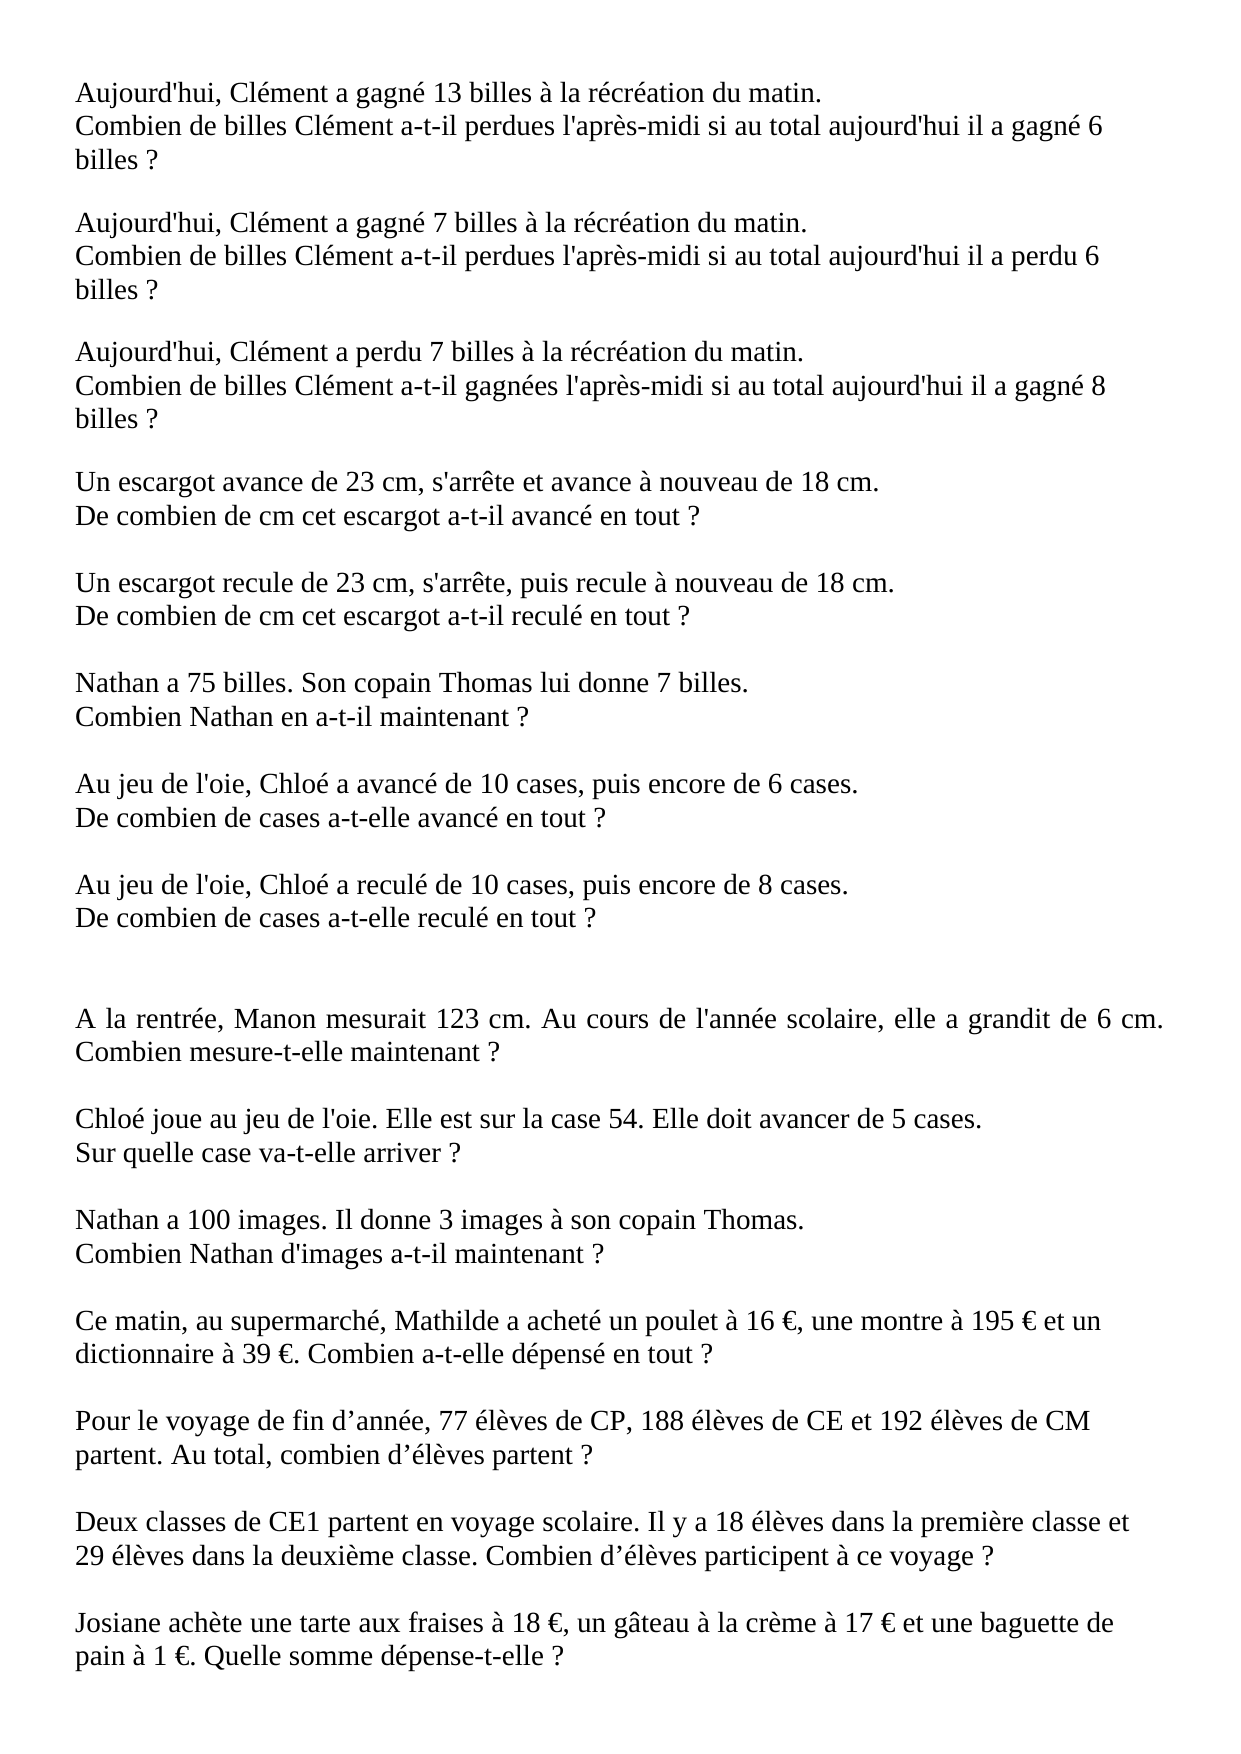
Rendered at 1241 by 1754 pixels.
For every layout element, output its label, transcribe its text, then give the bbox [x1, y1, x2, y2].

text Aujourd'hui, Clément a gagné 7 billes à la récréation du matin. Combien de billes Clément a-t-il perdues l'après-midi si au total aujourd'hui il a perdu 6 billes ? [75, 205, 1165, 305]
text Sur quelle case va-t-elle arriver ? [75, 1135, 1165, 1169]
text Josiane achète une tarte aux fraises à 18 €, un gâteau à la crème à 17 € et une baguette de pain à 1 €. Quelle somme dépense-t-elle ? [75, 1605, 1165, 1672]
text Aujourd'hui, Clément a perdu 7 billes à la récréation du matin. Combien de billes Clément a-t-il gagnées l'après-midi si au total aujourd'hui il a gagné 8 billes ? [75, 334, 1165, 435]
text Au jeu de l'oie, Chloé a reculé de 10 cases, puis encore de 8 cases. [75, 867, 1165, 900]
text De combien de cm cet escargot a-t-il reculé en tout ? [75, 598, 1165, 632]
text Nathan a 75 billes. Son copain Thomas lui donne 7 billes. [75, 666, 1165, 699]
text Chloé joue au jeu de l'oie. Elle est sur la case 54. Elle doit avancer de 5 cases. [75, 1102, 1165, 1135]
text Un escargot avance de 23 cm, s'arrête et avance à nouveau de 18 cm. [75, 464, 1165, 498]
text Pour le voyage de fin d’année, 77 élèves de CP, 188 élèves de CE et 192 élèves de CM partent. Au total, combien d’élèves partent ? [75, 1403, 1165, 1471]
text Aujourd'hui, Clément a gagné 13 billes à la récréation du matin. Combien de billes Clément a-t-il perdues l'après-midi si au total aujourd'hui il a gagné 6 billes ? [75, 75, 1165, 176]
text Au jeu de l'oie, Chloé a avancé de 10 cases, puis encore de 6 cases. [75, 766, 1165, 800]
text Combien Nathan d'images a-t-il maintenant ? [75, 1236, 1165, 1269]
text Nathan a 100 images. Il donne 3 images à son copain Thomas. [75, 1202, 1165, 1236]
text De combien de cm cet escargot a-t-il avancé en tout ? [75, 498, 1165, 531]
text De combien de cases a-t-elle avancé en tout ? [75, 800, 1165, 833]
text Deux classes de CE1 partent en voyage scolaire. Il y a 18 élèves dans la première classe et 29 élèves dans la deuxième classe. Combien d’élèves participent à ce voyage ? [75, 1504, 1165, 1571]
text De combien de cases a-t-elle reculé en tout ? [75, 900, 1165, 934]
text Un escargot recule de 23 cm, s'arrête, puis recule à nouveau de 18 cm. [75, 565, 1165, 598]
text Ce matin, au supermarché, Mathilde a acheté un poulet à 16 €, une montre à 195 € et un dictionnaire à 39 €. Combien a-t-elle dépensé en tout ? [75, 1303, 1165, 1370]
text Combien Nathan en a-t-il maintenant ? [75, 699, 1165, 733]
text A la rentrée, Manon mesurait 123 cm. Au cours de l'année scolaire, elle a grandit de 6 cm. Combien mesure-t-elle maintenant ? [75, 1001, 1165, 1068]
